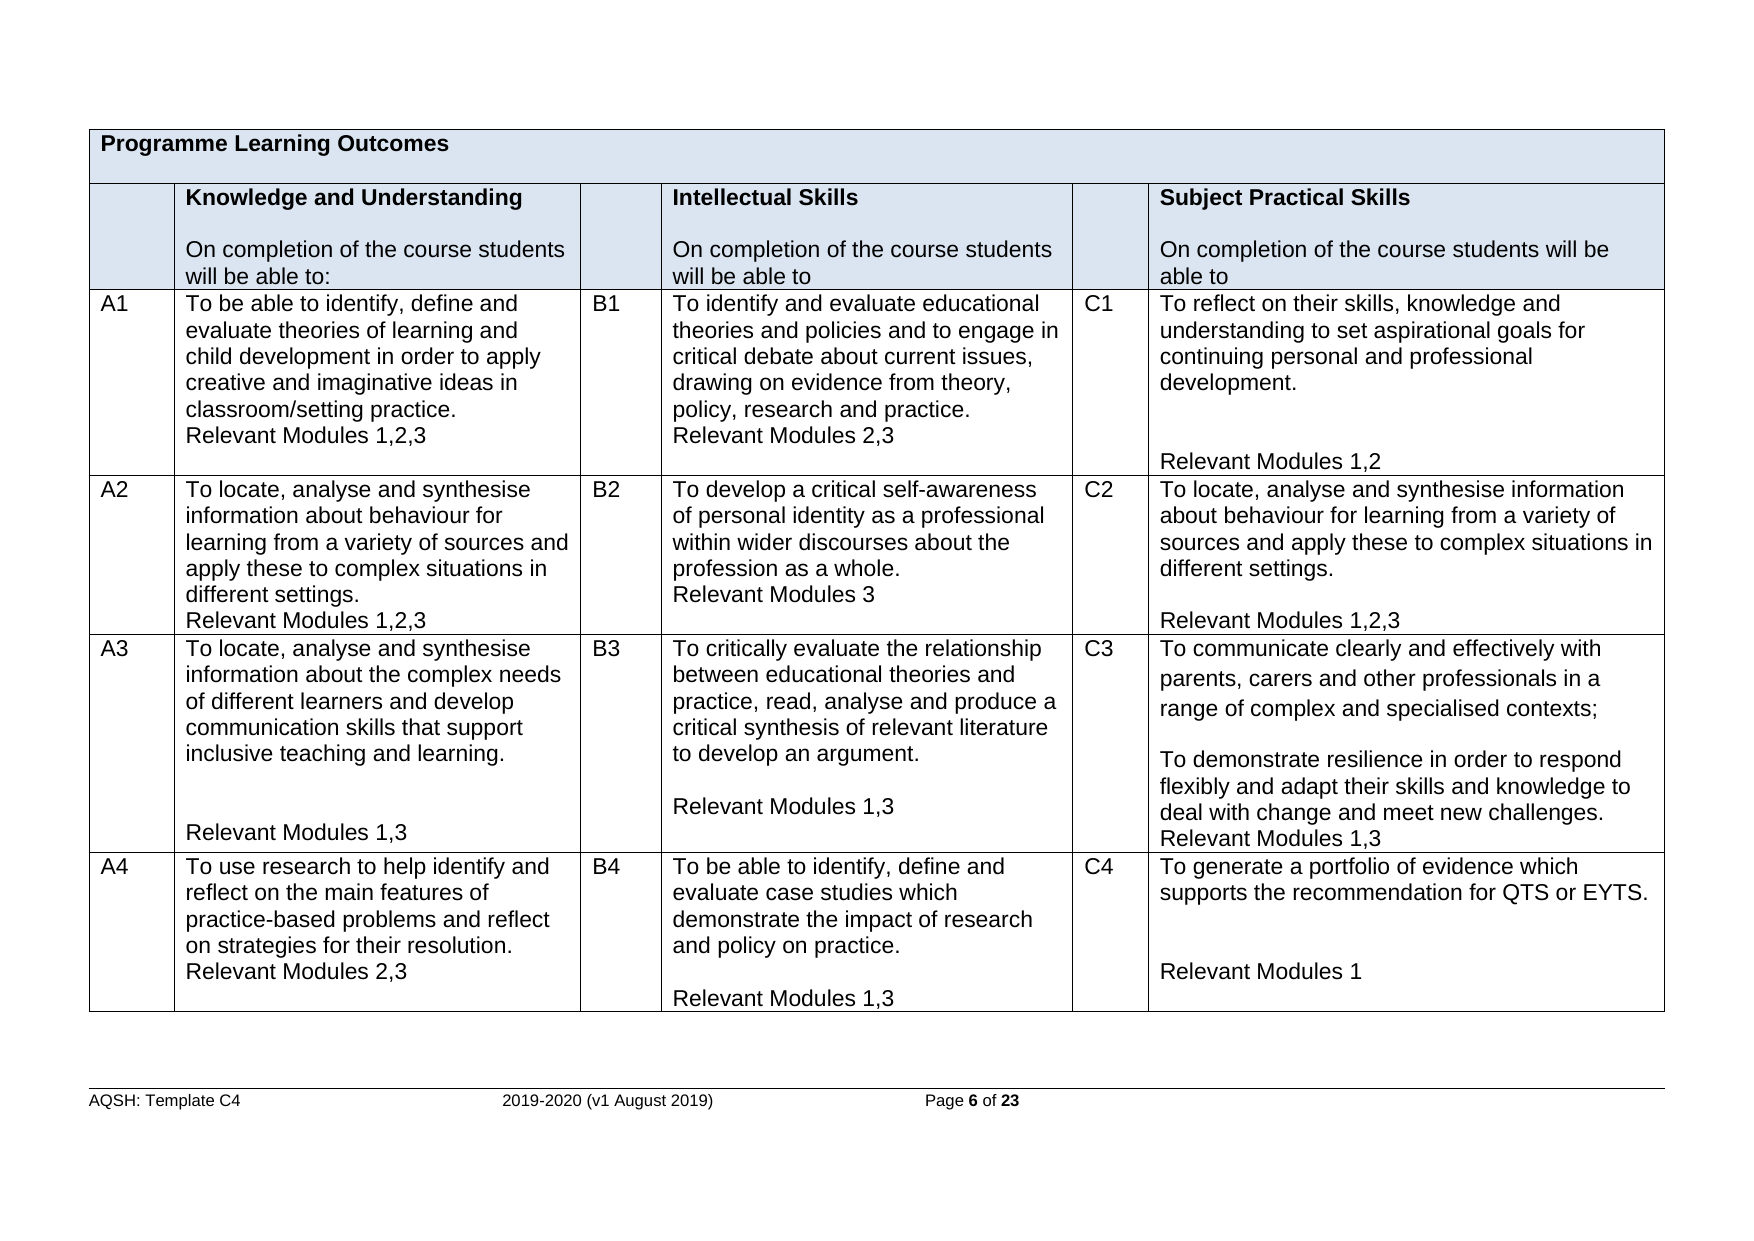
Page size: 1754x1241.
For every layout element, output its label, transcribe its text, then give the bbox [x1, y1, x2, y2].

table_cell To generate a portfolio of evidence which supports the recommendation for QTS or EYTS. Relevant Modules 1 [1149, 853, 1664, 1011]
table_cell B1 [581, 290, 661, 475]
table_cell [1073, 184, 1148, 289]
table_cell To communicate clearly and effectively with parents, carers and other professionals in a range of complex and specialised contexts; To demonstrate resilience in order to respond flexibly and adapt their skills and knowledge to deal with change and meet new challenges. Relevant Modules 1,3 [1149, 635, 1664, 852]
table_cell A2 [90, 476, 174, 634]
table_cell To use research to help identify and reflect on the main features of practice-based problems and reflect on strategies for their resolution. Relevant Modules 2,3 [175, 853, 580, 1011]
table_cell C4 [1073, 853, 1148, 1011]
table_cell To be able to identify, define and evaluate theories of learning and child development in order to apply creative and imaginative ideas in classroom/setting practice. Relevant Modules 1,2,3 [175, 290, 580, 475]
table_cell To critically evaluate the relationship between educational theories and practice, read, analyse and produce a critical synthesis of relevant literature to develop an argument. Relevant Modules 1,3 [662, 635, 1072, 852]
table_cell A3 [90, 635, 174, 852]
table_cell A1 [90, 290, 174, 475]
table_cell Intellectual Skills On completion of the course students will be able to [662, 184, 1072, 289]
table_cell Knowledge and Understanding On completion of the course students will be able to: [175, 184, 580, 289]
table_cell C3 [1073, 635, 1148, 852]
table_cell To develop a critical self-awareness of personal identity as a professional within wider discourses about the profession as a whole. Relevant Modules 3 [662, 476, 1072, 634]
table_cell B4 [581, 853, 661, 1011]
table_cell To identify and evaluate educational theories and policies and to engage in critical debate about current issues, drawing on evidence from theory, policy, research and practice. Relevant Modules 2,3 [662, 290, 1072, 475]
table_cell C1 [1073, 290, 1148, 475]
table_cell C2 [1073, 476, 1148, 634]
table_cell Subject Practical Skills On completion of the course students will be able to [1149, 184, 1664, 289]
table_cell To be able to identify, define and evaluate case studies which demonstrate the impact of research and policy on practice. Relevant Modules 1,3 [662, 853, 1072, 1011]
table_cell To locate, analyse and synthesise information about behaviour for learning from a variety of sources and apply these to complex situations in different settings. Relevant Modules 1,2,3 [1149, 476, 1664, 634]
table_cell To locate, analyse and synthesise information about behaviour for learning from a variety of sources and apply these to complex situations in different settings. Relevant Modules 1,2,3 [175, 476, 580, 634]
table_cell B3 [581, 635, 661, 852]
table_cell B2 [581, 476, 661, 634]
table_header Programme Learning Outcomes [90, 130, 1664, 183]
table_cell [581, 184, 661, 289]
table_cell To locate, analyse and synthesise information about the complex needs of different learners and develop communication skills that support inclusive teaching and learning. Relevant Modules 1,3 [175, 635, 580, 852]
table_cell To reflect on their skills, knowledge and understanding to set aspirational goals for continuing personal and professional development. Relevant Modules 1,2 [1149, 290, 1664, 475]
table_cell A4 [90, 853, 174, 1011]
table_cell [90, 184, 174, 289]
